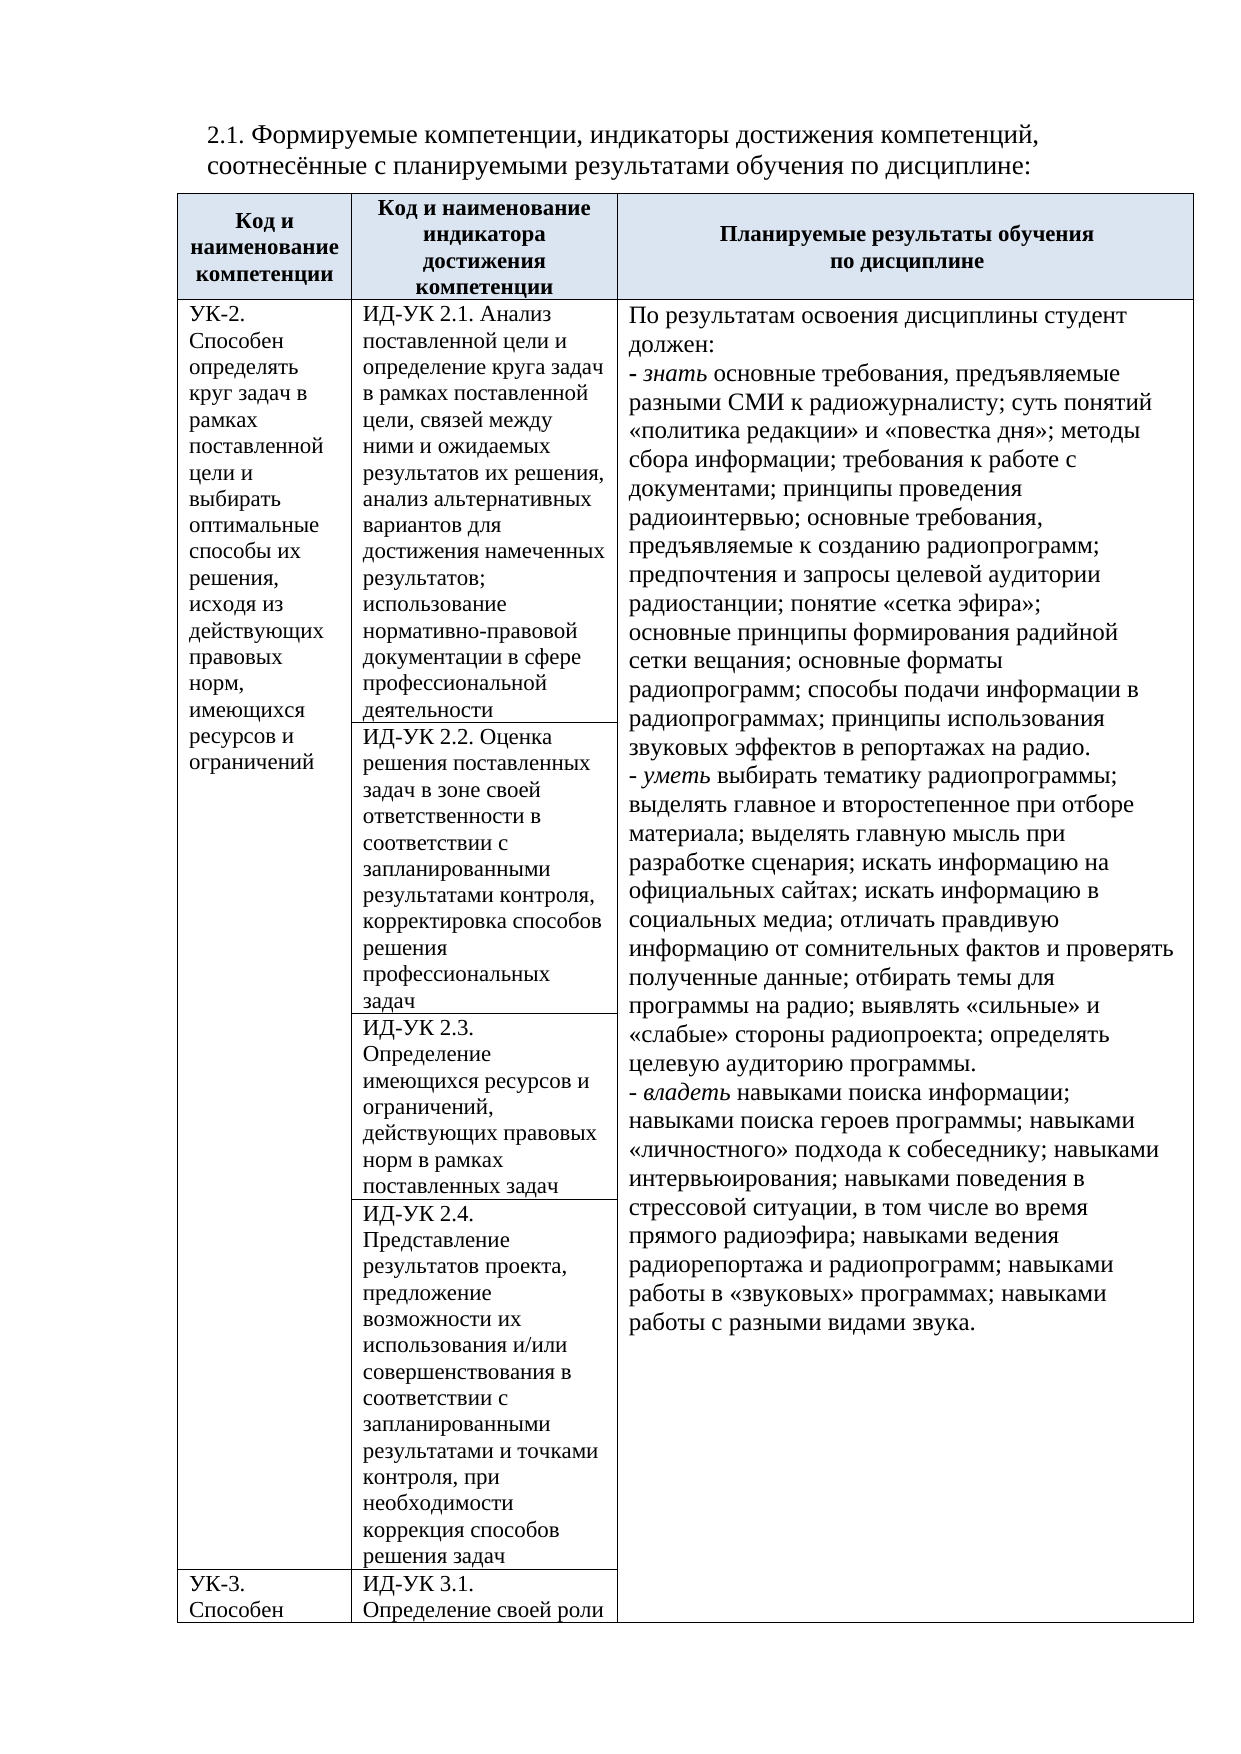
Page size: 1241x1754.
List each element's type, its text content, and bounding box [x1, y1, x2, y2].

table_cell По результатам освоения дисциплины студент должен: - знать основные требования, предъявляемые разными СМИ к радиожурналисту; суть понятий «политика редакции» и «повестка дня»; методы сбора информации; требования к работе с документами; принципы проведения радиоинтервью; основные требования, предъявляемые к созданию радиопрограмм; предпочтения и запросы целевой аудитории радиостанции; понятие «сетка эфира»; основные принципы формирования радийной сетки вещания; основные форматы радиопрограмм; способы подачи информации в радиопрограммах; принципы использования звуковых эффектов в репортажах на радио. - уметь выбирать тематику радиопрограммы; выделять главное и второстепенное при отборе материала; выделять главную мысль при разработке сценария; искать информацию на официальных сайтах; искать информацию в социальных медиа; отличать правдивую информацию от сомнительных фактов и проверять полученные данные; отбирать темы для программы на радио; выявлять «сильные» и «слабые» стороны радиопроекта; определять целевую аудиторию программы. - владеть навыками поиска информации; навыками поиска героев программы; навыками «личностного» подхода к собеседнику; навыками интервьюирования; навыками поведения в стрессовой ситуации, в том числе во время прямого радиоэфира; навыками ведения радиорепортажа и радиопрограмм; навыками работы в «звуковых» программах; навыками работы с разными видами звука. [618, 300, 1193, 1622]
table_cell ИД-УК 2.4. Представление результатов проекта, предложение возможности их использования и/или совершенствования в соответствии с запланированными результатами и точками контроля, при необходимости коррекция способов решения задач [352, 1200, 617, 1568]
table_cell ИД-УК 2.3. Определение имеющихся ресурсов и ограничений, действующих правовых норм в рамках поставленных задач [352, 1014, 617, 1198]
table_cell ИД-УК 2.2. Оценка решения поставленных задач в зоне своей ответственности в соответствии с запланированными результатами контроля, корректировка способов решения профессиональных задач [352, 723, 617, 1013]
table_cell ИД-УК 2.1. Анализ поставленной цели и определение круга задач в рамках поставленной цели, связей между ними и ожидаемых результатов их решения, анализ альтернативных вариантов для достижения намеченных результатов; использование нормативно-правовой документации в сфере профессиональной деятельности [352, 300, 617, 722]
table_header Код и наименование индикатора достижения компетенции [352, 194, 617, 299]
subtitle Формируемые компетенции, индикаторы достижения компетенций, соотнесённые с планируемыми результатами обучения по дисциплине: [207, 118, 1181, 180]
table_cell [352, 1570, 617, 1622]
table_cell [178, 1570, 351, 1622]
table_header Код и наименование компетенции [178, 194, 351, 299]
table_header Планируемые результаты обучения по дисциплине [618, 194, 1193, 299]
table_cell УК-2. Способен определять круг задач в рамках поставленной цели и выбирать оптимальные способы их решения, исходя из действующих правовых норм, имеющихся ресурсов и ограничений [178, 300, 351, 1568]
